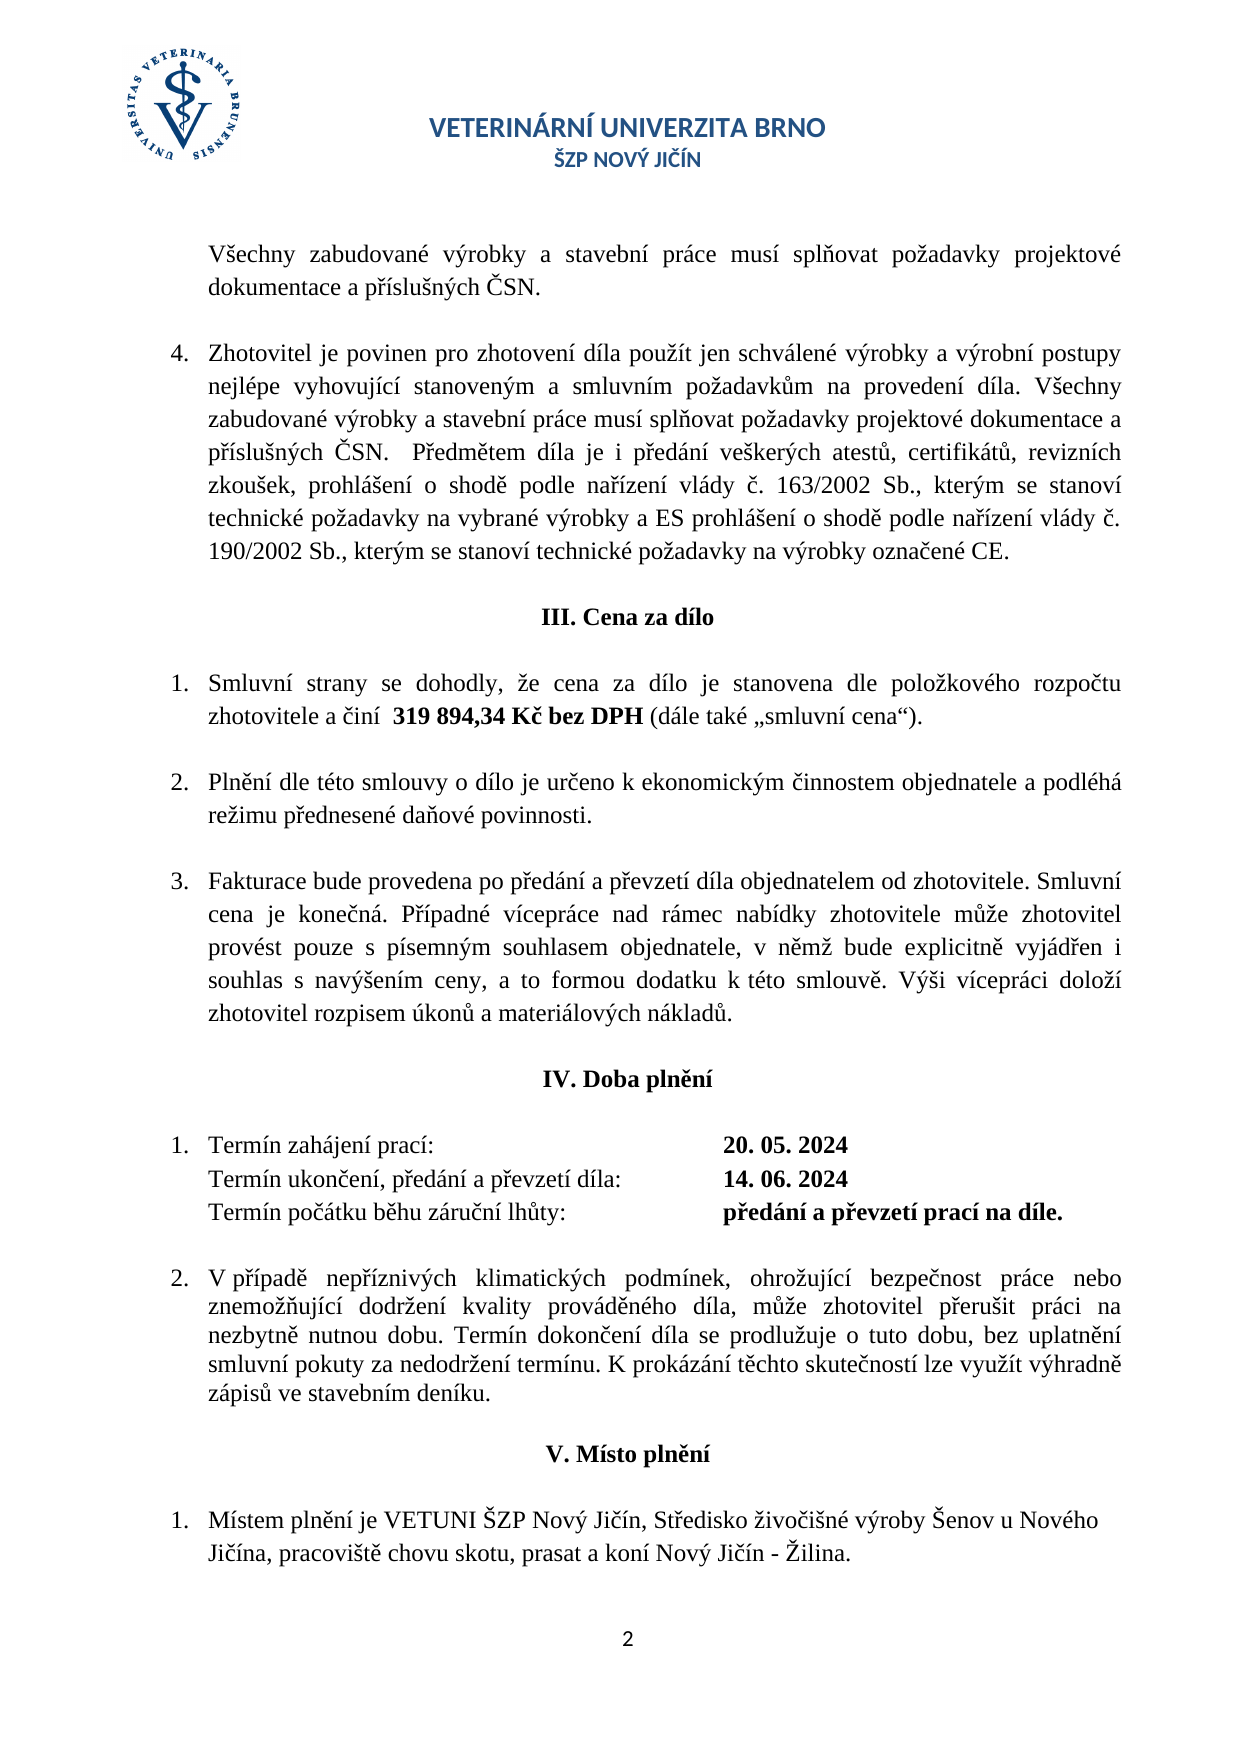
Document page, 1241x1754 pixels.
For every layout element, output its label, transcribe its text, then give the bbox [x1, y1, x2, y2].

text V. Místo plnění [133, 1439, 1122, 1468]
picture [122, 45, 242, 162]
list Smluvní strany se dohodly, že cena za dílo je stanovena dle položkového rozpočtu zhotovitele a činí 319 894,34 Kč bez DPH (dále také „smluvní cena“). [170, 668, 1122, 730]
list V případě nepříznivých klimatických podmínek, ohrožující bezpečnost práce nebo znemožňující dodržení kvality prováděného díla, může zhotovitel přerušit práci na nezbytně nutnou dobu. Termín dokončení díla se prodlužuje o tuto dobu, bez uplatnění smluvní pokuty za nedodržení termínu. K prokázání těchto skutečností lze využít výhradně zápisů ve stavebním deníku. [170, 1263, 1122, 1406]
text III. Cena za dílo [133, 602, 1122, 631]
list Zhotovitel je povinen pro zhotovení díla použít jen schválené výrobky a výrobní postupy nejlépe vyhovující stanoveným a smluvním požadavkům na provedení díla. Všechny zabudované výrobky a stavební práce musí splňovat požadavky projektové dokumentace a příslušných ČSN. Předmětem díla je i předání veškerých atestů, certifikátů, revizních zkoušek, prohlášení o shodě podle nařízení vlády č. 163/2002 Sb., kterým se stanoví technické požadavky na vybrané výrobky a ES prohlášení o shodě podle nařízení vlády č. 190/2002 Sb., kterým se stanoví technické požadavky na výrobky označené CE. [170, 338, 1122, 565]
text Všechny zabudované výrobky a stavební práce musí splňovat požadavky projektové dokumentace a příslušných ČSN. [208, 239, 1122, 301]
text Termín počátku běhu záruční lhůty: předání a převzetí prací na díle. [208, 1197, 1122, 1225]
list Plnění dle této smlouvy o dílo je určeno k ekonomickým činnostem objednatele a podléhá režimu přednesené daňové povinnosti. [170, 767, 1122, 829]
list Fakturace bude provedena po předání a převzetí díla objednatelem od zhotovitele. Smluvní cena je konečná. Případné vícepráce nad rámec nabídky zhotovitele může zhotovitel provést pouze s písemným souhlasem objednatele, v němž bude explicitně vyjádřen i souhlas s navýšením ceny, a to formou dodatku k této smlouvě. Výši vícepráci doloží zhotovitel rozpisem úkonů a materiálových nákladů. [170, 866, 1122, 1027]
list Termín zahájení prací: 20. 05. 2024 [170, 1131, 1122, 1159]
text Termín ukončení, předání a převzetí díla: 14. 06. 2024 [208, 1164, 1122, 1192]
text IV. Doba plnění [133, 1064, 1122, 1093]
list Místem plnění je VETUNI ŠZP Nový Jičín, Středisko živočišné výroby Šenov u Nového Jičína, pracoviště chovu skotu, prasat a koní Nový Jičín - Žilina. [170, 1506, 1122, 1567]
